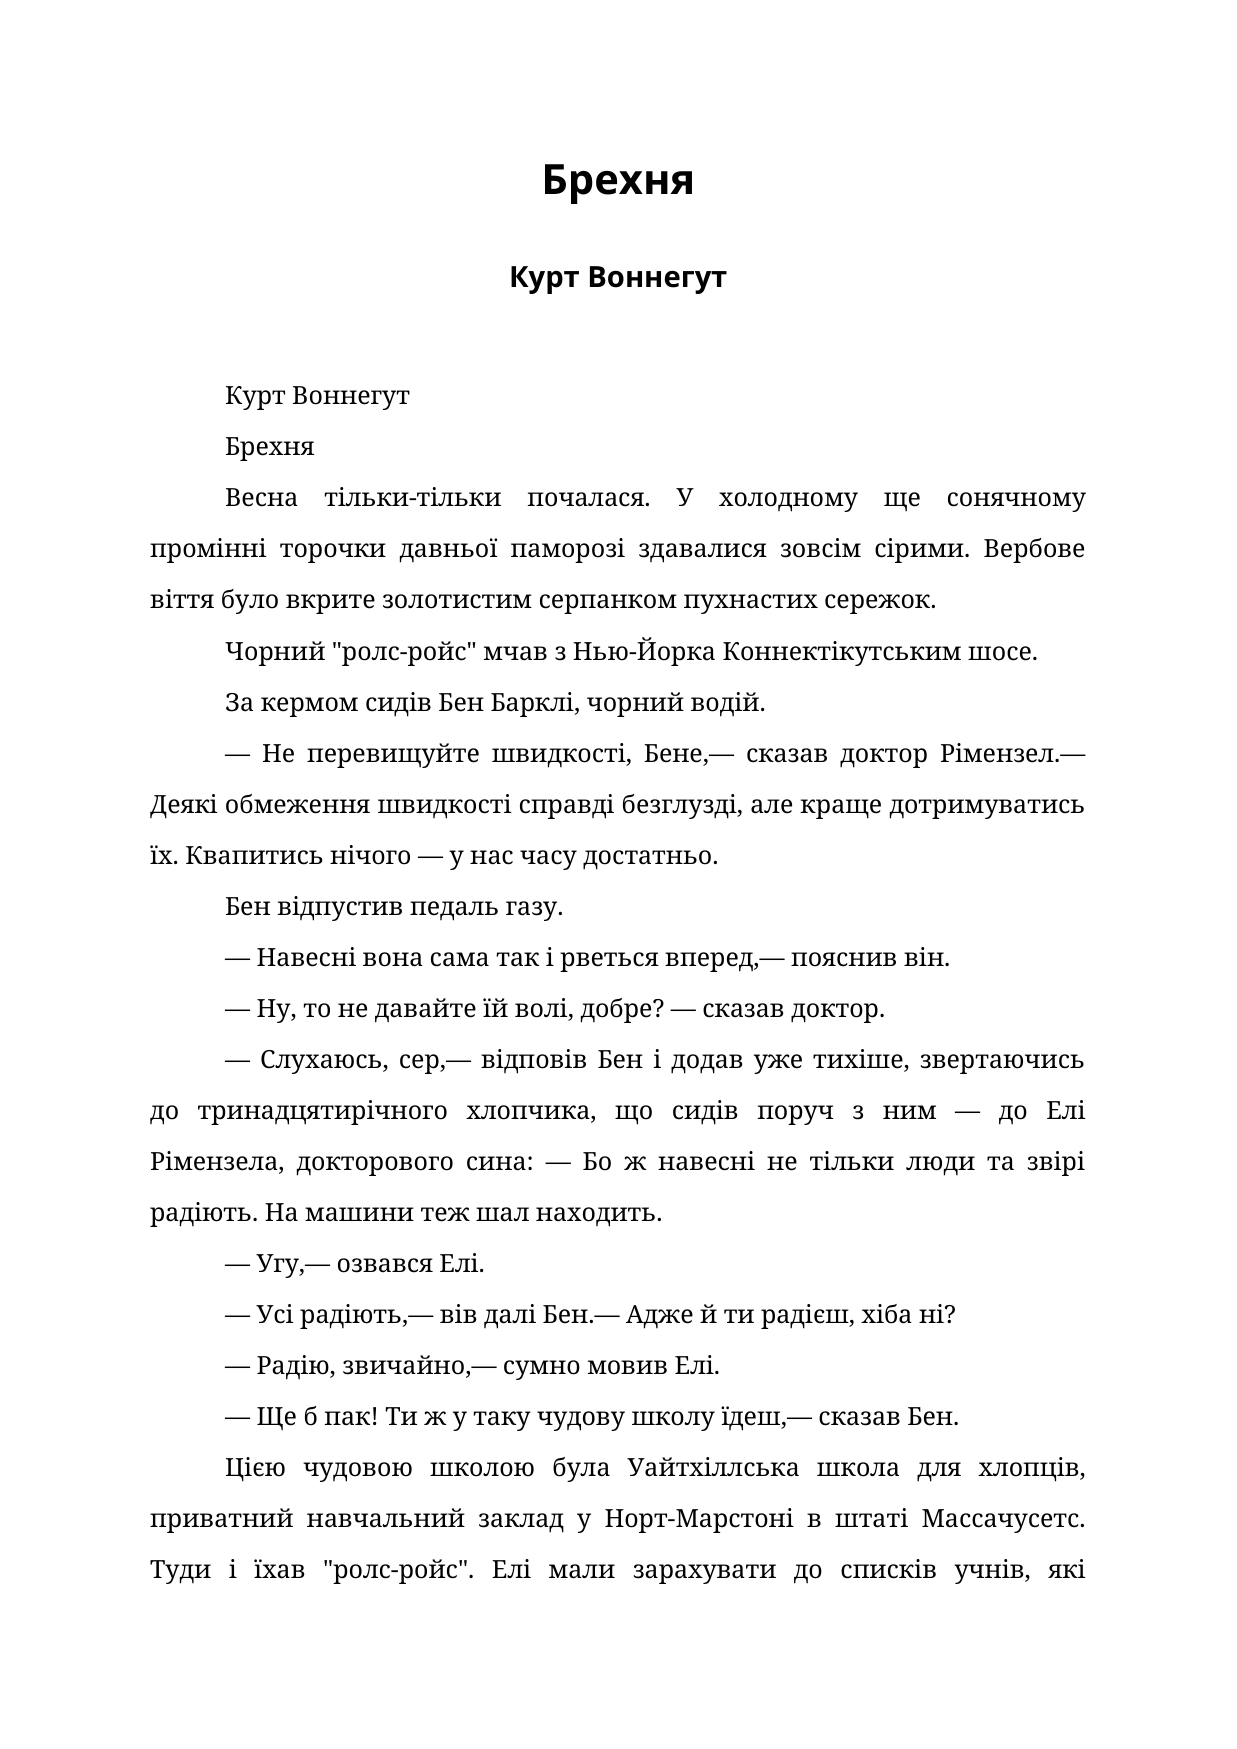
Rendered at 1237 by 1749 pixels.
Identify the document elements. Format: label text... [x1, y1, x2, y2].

text — Слухаюсь, сер,— відповів Бен і додав уже тихіше, звертаючись до тринадцятирічного хлопчика, що сидів поруч з ним — до Елі Рімензела, докторового сина: — Бо ж навесні не тільки люди та звірі радіють. На машини теж шал находить. [150, 1041, 1086, 1229]
text — Не перевищуйте швидкості, Бене,— сказав доктор Рімензел.— Деякі обмеження швидкості справді безглузді, але краще дотримуватись їх. Квапитись нічого — у нас часу достатньо. [150, 735, 1086, 871]
text Курт Воннегут [150, 378, 1086, 412]
text Чорний "ролс-ройс" мчав з Нью-Йорка Коннектікутським шосе. [150, 633, 1086, 667]
text Весна тільки-тільки почалася. У холодному ще сонячному промінні торочки давньої паморозі здавалися зовсім сірими. Вербове віття було вкрите золотистим серпанком пухнастих сережок. [150, 480, 1086, 616]
text — Навесні вона сама так і рветься вперед,— пояснив він. [150, 939, 1086, 973]
text Курт Воннегут [150, 256, 1086, 296]
text — Ще б пак! Ти ж у таку чудову школу їдеш,— сказав Бен. [150, 1399, 1086, 1433]
text — Ну, то не давайте їй волі, добре? — сказав доктор. [150, 990, 1086, 1024]
text Брехня [150, 429, 1086, 463]
text Бен відпустив педаль газу. [150, 888, 1086, 922]
text — Радію, звичайно,— сумно мовив Елі. [150, 1348, 1086, 1382]
text За кермом сидів Бен Барклі, чорний водій. [150, 684, 1086, 718]
text — Угу,— озвався Елі. [150, 1246, 1086, 1280]
text Брехня [150, 150, 1086, 207]
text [150, 1450, 1086, 1586]
text — Усі радіють,— вів далі Бен.— Адже й ти радієш, хіба ні? [150, 1297, 1086, 1331]
